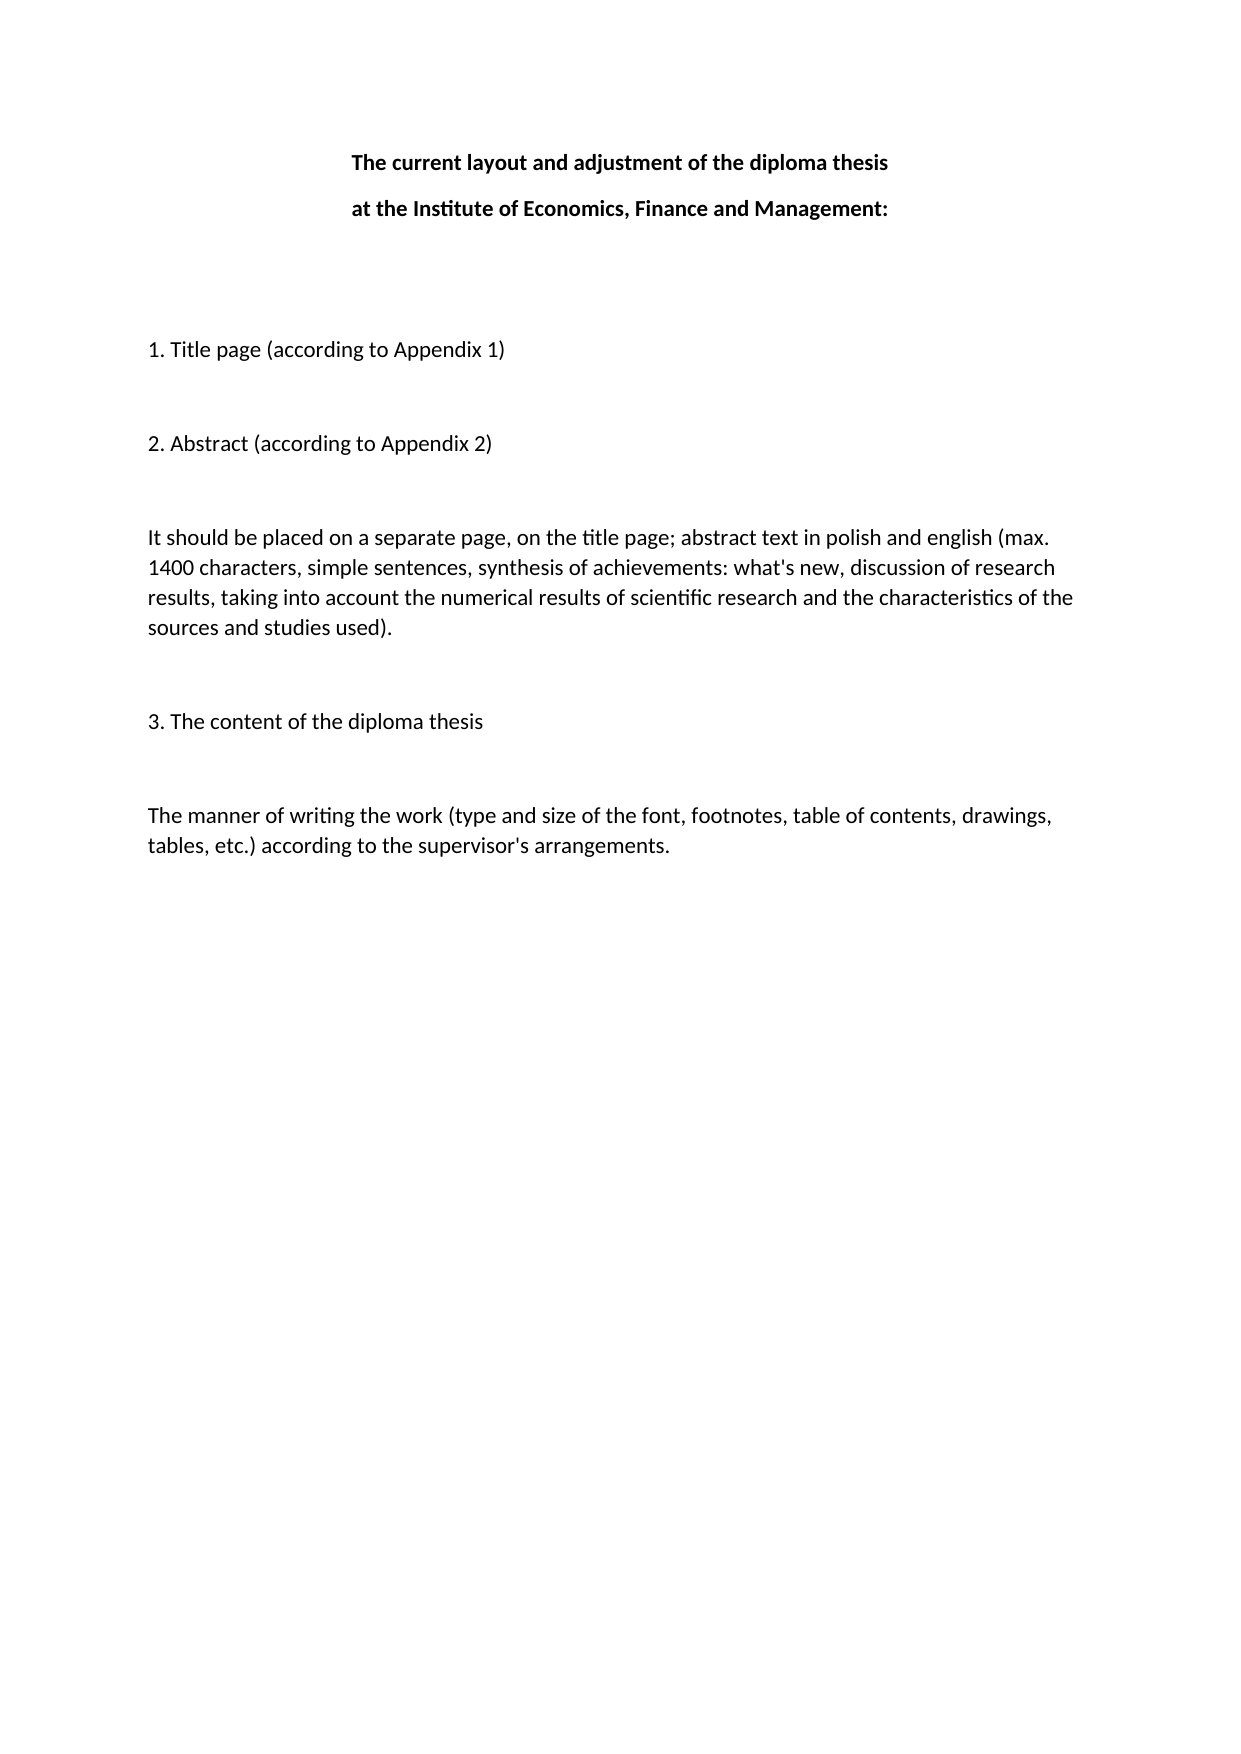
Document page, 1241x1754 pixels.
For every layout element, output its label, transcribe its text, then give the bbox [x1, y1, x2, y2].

text The manner of writing the work (type and size of the font, footnotes, table of contents, drawings, tables, etc.) according to the supervisor's arrangements. [148, 801, 1093, 859]
text 1. Title page (according to Appendix 1) [148, 335, 1093, 363]
text 2. Abstract (according to Appendix 2) [148, 429, 1093, 457]
text 3. The content of the diploma thesis [148, 707, 1093, 735]
text at the Institute of Economics, Finance and Management: [148, 194, 1093, 222]
text It should be placed on a separate page, on the title page; abstract text in polish and english (max. 1400 characters, simple sentences, synthesis of achievements: what's new, discussion of research results, taking into account the numerical results of scientific research and the characteristics of the sources and studies used). [148, 523, 1093, 641]
text The current layout and adjustment of the diploma thesis [148, 148, 1093, 176]
